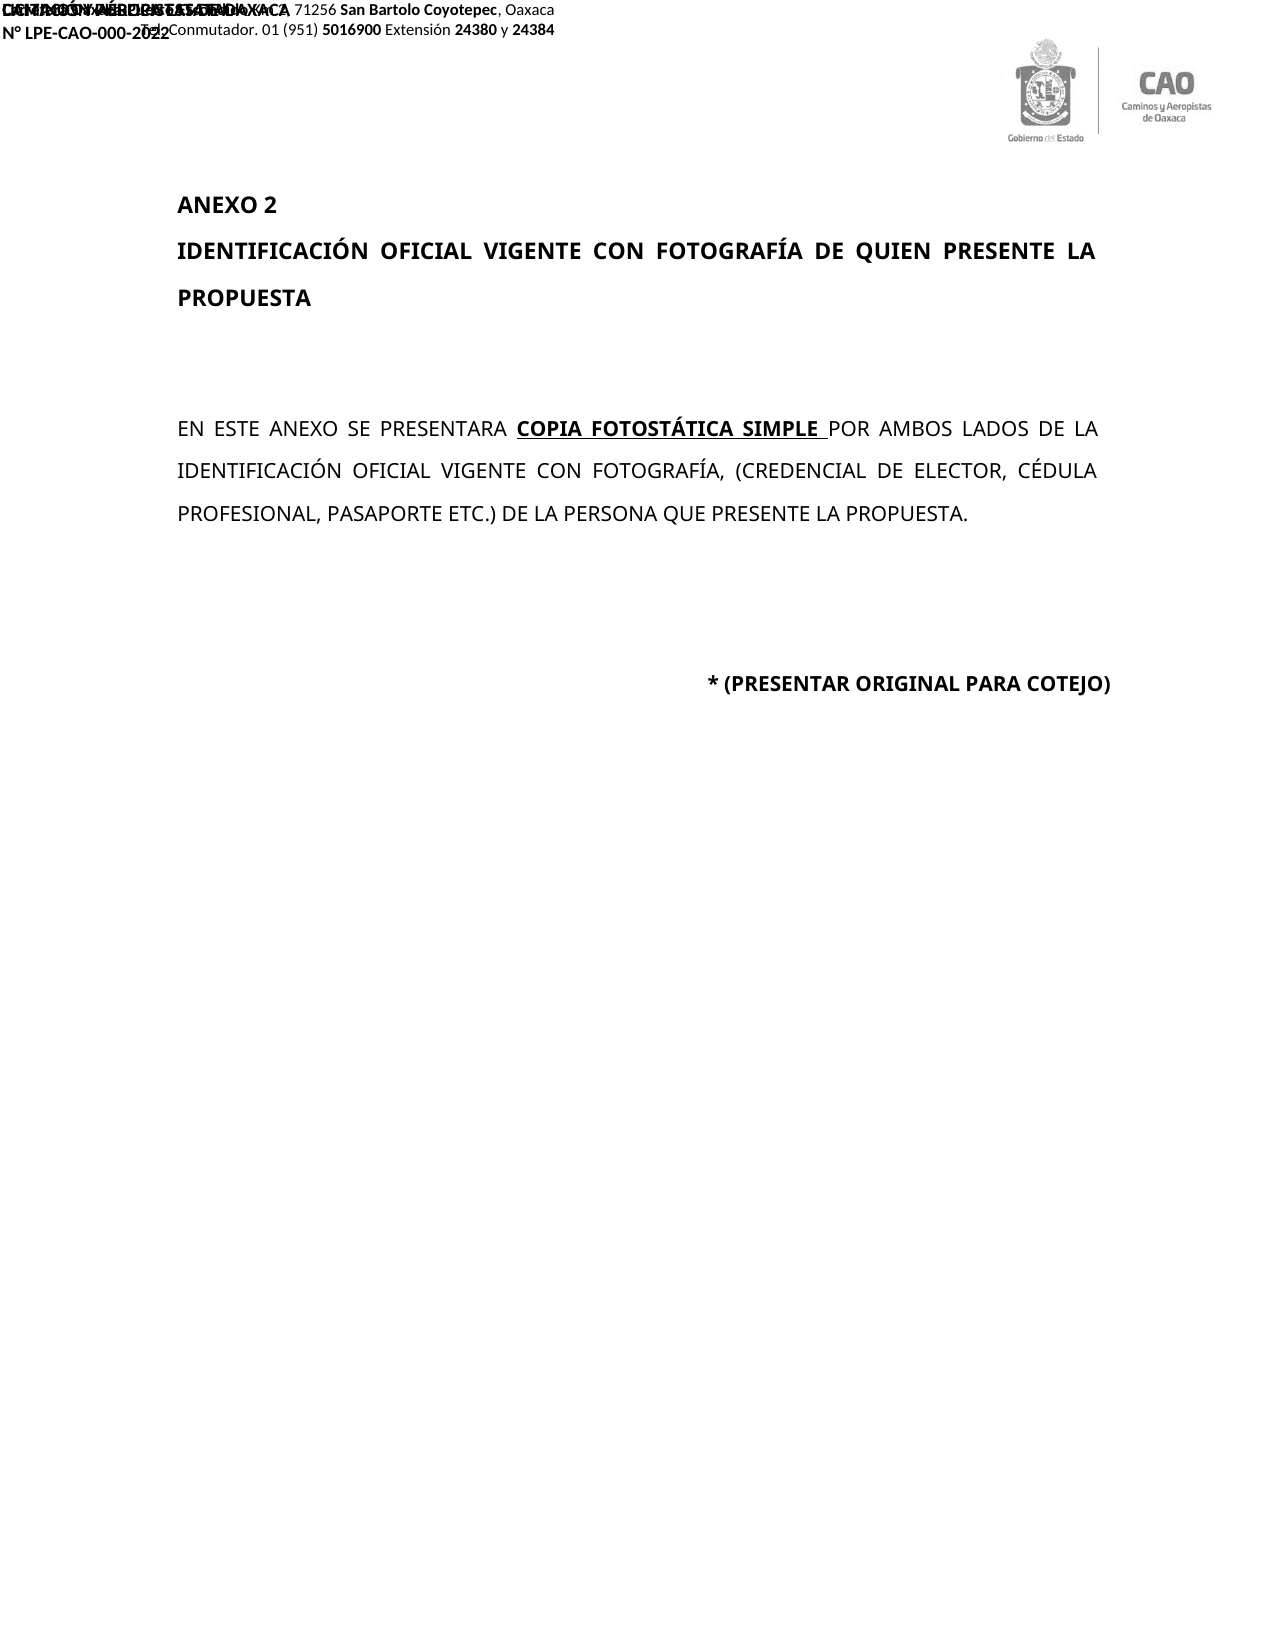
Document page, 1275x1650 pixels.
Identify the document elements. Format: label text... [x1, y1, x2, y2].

subtitle * (PRESENTAR ORIGINAL PARA COTEJO) [707, 669, 1264, 698]
text ANEXO 2 [177, 189, 1264, 221]
text EN ESTE ANEXO SE PRESENTARA COPIA FOTOSTÁTICA SIMPLE POR AMBOS LADOS DE LA IDENTIFICACIÓN OFICIAL VIGENTE CON FOTOGRAFÍA, (CREDENCIAL DE ELECTOR, CÉDULA PROFESIONAL, PASAPORTE ETC.) DE LA PERSONA QUE PRESENTE LA PROPUESTA. [177, 414, 1098, 527]
text IDENTIFICACIÓN OFICIAL VIGENTE CON FOTOGRAFÍA DE QUIEN PRESENTE LA PROPUESTA [177, 234, 1097, 313]
picture [1000, 32, 1219, 159]
